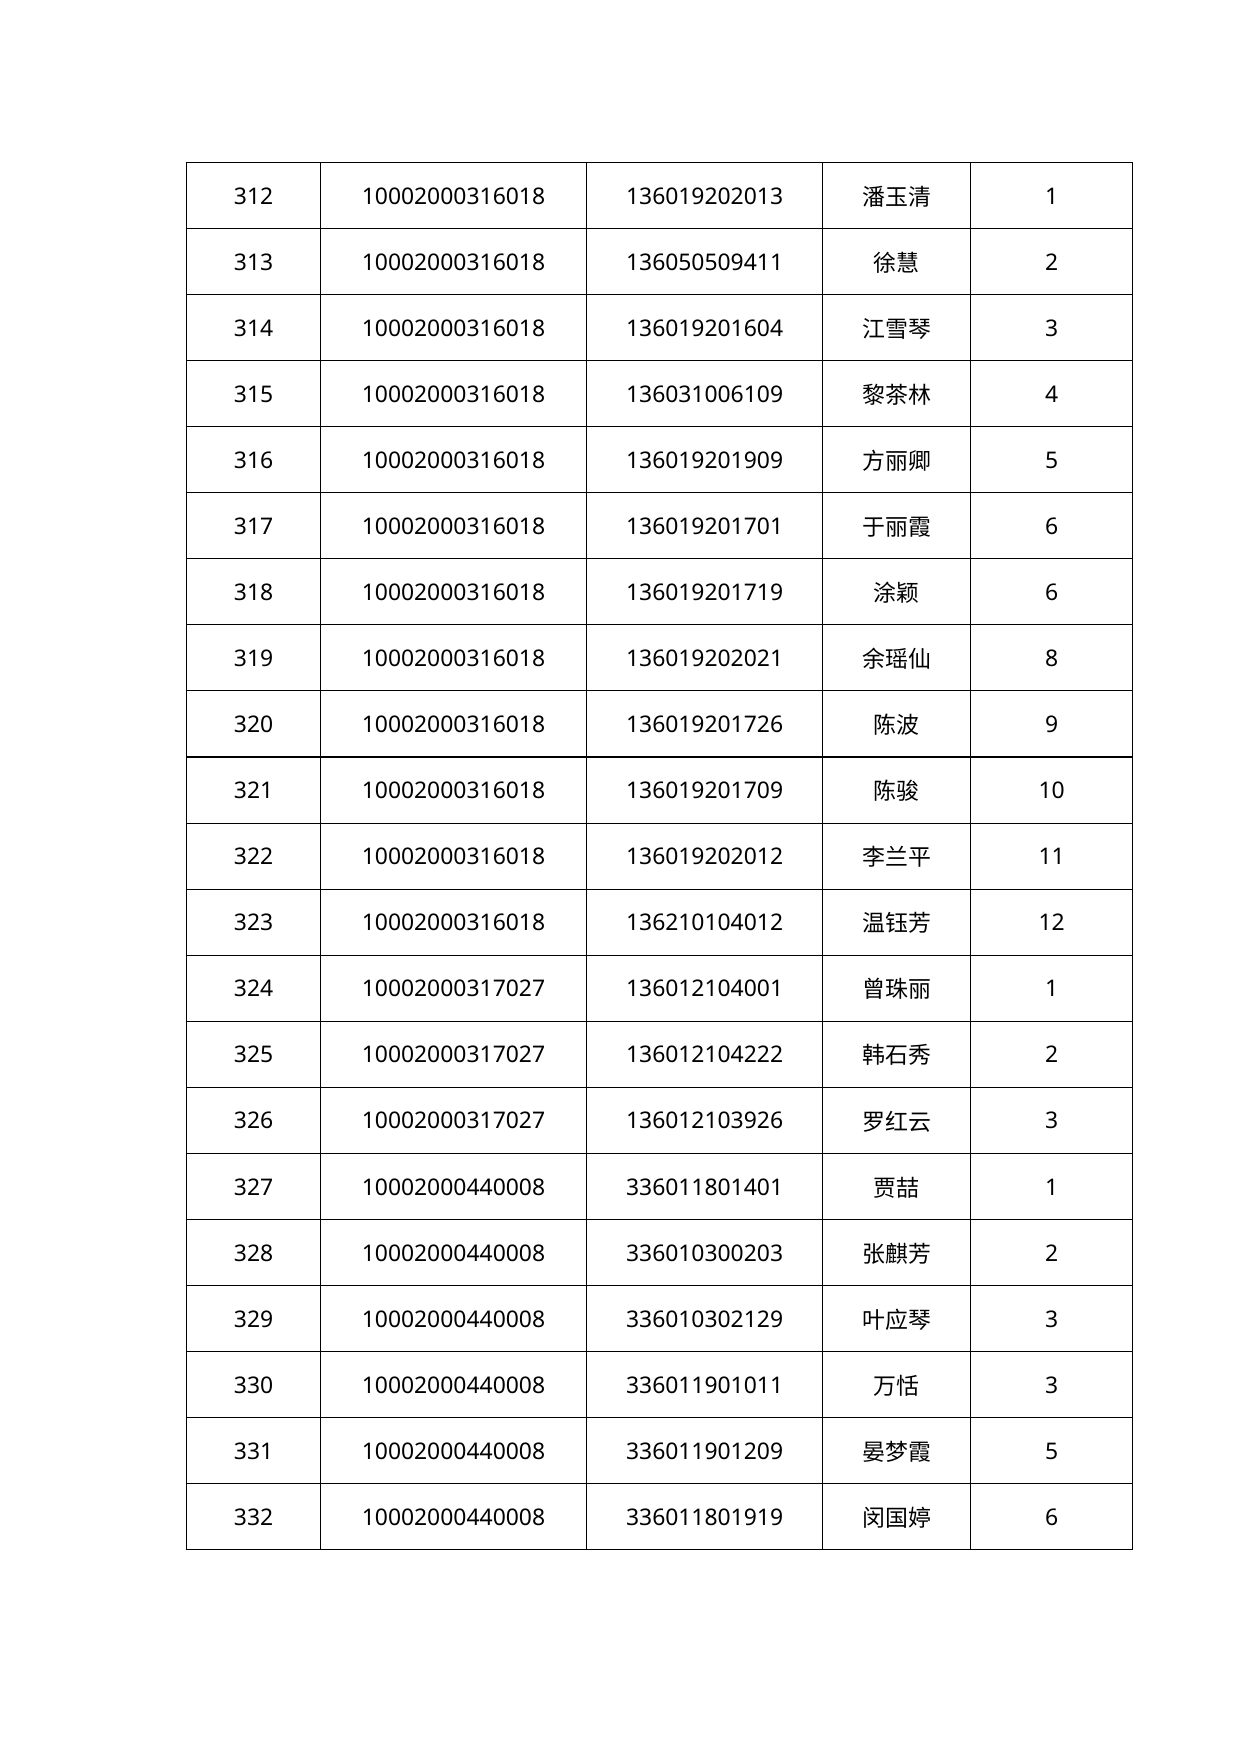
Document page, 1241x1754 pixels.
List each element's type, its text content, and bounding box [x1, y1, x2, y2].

table_cell 3 [971, 295, 1132, 360]
table_cell 330 [187, 1352, 320, 1417]
table_cell 136019201604 [587, 295, 822, 360]
table_cell 136012104001 [587, 956, 822, 1021]
table_cell 温钰芳 [823, 890, 970, 954]
table_cell 10002000316018 [321, 361, 586, 426]
table_cell 314 [187, 295, 320, 360]
table_cell 万恬 [823, 1352, 970, 1417]
table_cell 徐慧 [823, 229, 970, 294]
table_cell 316 [187, 427, 320, 492]
table_cell 332 [187, 1484, 320, 1549]
table_cell 11 [971, 824, 1132, 888]
table_cell 4 [971, 361, 1132, 426]
table_cell 320 [187, 691, 320, 756]
table_cell 10002000316018 [321, 163, 586, 228]
table_cell 136012104222 [587, 1022, 822, 1087]
table_cell 12 [971, 890, 1132, 954]
table_cell 331 [187, 1418, 320, 1483]
table_cell 336010302129 [587, 1286, 822, 1351]
table_cell 5 [971, 1418, 1132, 1483]
table_cell 10002000440008 [321, 1418, 586, 1483]
table_cell 潘玉清 [823, 163, 970, 228]
table_cell 10002000440008 [321, 1484, 586, 1549]
table_cell 9 [971, 691, 1132, 756]
table_cell 136019201701 [587, 493, 822, 558]
table_cell 327 [187, 1154, 320, 1219]
table_cell 3 [971, 1088, 1132, 1153]
table_cell 10002000440008 [321, 1286, 586, 1351]
table_cell 323 [187, 890, 320, 954]
table_cell 陈骏 [823, 758, 970, 822]
table_cell 136019201909 [587, 427, 822, 492]
table_cell 10002000317027 [321, 1088, 586, 1153]
table_cell 328 [187, 1220, 320, 1285]
table_cell 136019201719 [587, 559, 822, 624]
table_cell 韩石秀 [823, 1022, 970, 1087]
table_cell 10002000440008 [321, 1154, 586, 1219]
table_cell 136031006109 [587, 361, 822, 426]
table_cell 10002000316018 [321, 824, 586, 888]
table_cell 136019201709 [587, 758, 822, 822]
table_cell 136210104012 [587, 890, 822, 954]
table_cell 10002000316018 [321, 890, 586, 954]
table_cell 319 [187, 625, 320, 690]
table_cell 黎茶林 [823, 361, 970, 426]
table_cell 336011801919 [587, 1484, 822, 1549]
table_cell 2 [971, 1022, 1132, 1087]
table_cell 涂颖 [823, 559, 970, 624]
table_cell 136050509411 [587, 229, 822, 294]
table_cell 318 [187, 559, 320, 624]
table_cell 312 [187, 163, 320, 228]
table_cell 叶应琴 [823, 1286, 970, 1351]
table_cell 罗红云 [823, 1088, 970, 1153]
table_cell 10002000440008 [321, 1352, 586, 1417]
table_cell 10002000317027 [321, 1022, 586, 1087]
table_cell 10002000316018 [321, 625, 586, 690]
table_cell 322 [187, 824, 320, 888]
table_cell 3 [971, 1286, 1132, 1351]
table_cell 1 [971, 1154, 1132, 1219]
table_cell 6 [971, 493, 1132, 558]
table_cell 8 [971, 625, 1132, 690]
table_cell 136019202021 [587, 625, 822, 690]
table_cell 晏梦霞 [823, 1418, 970, 1483]
table_cell 136019202012 [587, 824, 822, 888]
table_cell 336011901011 [587, 1352, 822, 1417]
table_cell 136019202013 [587, 163, 822, 228]
table_cell 336011801401 [587, 1154, 822, 1219]
table_cell 余瑶仙 [823, 625, 970, 690]
table_cell 10002000316018 [321, 229, 586, 294]
table_cell 313 [187, 229, 320, 294]
table_cell 2 [971, 1220, 1132, 1285]
table_cell 336011901209 [587, 1418, 822, 1483]
table_cell 6 [971, 1484, 1132, 1549]
table_cell 方丽卿 [823, 427, 970, 492]
table_cell 1 [971, 163, 1132, 228]
table_cell 5 [971, 427, 1132, 492]
table_cell 10002000316018 [321, 691, 586, 756]
table_cell 10002000316018 [321, 758, 586, 822]
table_cell 336010300203 [587, 1220, 822, 1285]
table_cell 329 [187, 1286, 320, 1351]
table_cell 317 [187, 493, 320, 558]
table_cell 6 [971, 559, 1132, 624]
table_cell 326 [187, 1088, 320, 1153]
table_cell 10 [971, 758, 1132, 822]
table_cell 贾喆 [823, 1154, 970, 1219]
table_cell 江雪琴 [823, 295, 970, 360]
table_cell 张麒芳 [823, 1220, 970, 1285]
table_cell 2 [971, 229, 1132, 294]
table_cell 曾珠丽 [823, 956, 970, 1021]
table_cell 10002000316018 [321, 493, 586, 558]
table_cell 闵国婷 [823, 1484, 970, 1549]
table_cell 陈波 [823, 691, 970, 756]
table_cell 3 [971, 1352, 1132, 1417]
table_cell 于丽霞 [823, 493, 970, 558]
table_cell 1 [971, 956, 1132, 1021]
table_cell 10002000317027 [321, 956, 586, 1021]
table_cell 10002000316018 [321, 295, 586, 360]
table_cell 李兰平 [823, 824, 970, 888]
table_cell 325 [187, 1022, 320, 1087]
table_cell 136012103926 [587, 1088, 822, 1153]
table_cell 10002000316018 [321, 427, 586, 492]
table_cell 315 [187, 361, 320, 426]
table_cell 324 [187, 956, 320, 1021]
table_cell 321 [187, 758, 320, 822]
table_cell 136019201726 [587, 691, 822, 756]
table_cell 10002000316018 [321, 559, 586, 624]
table_cell 10002000440008 [321, 1220, 586, 1285]
